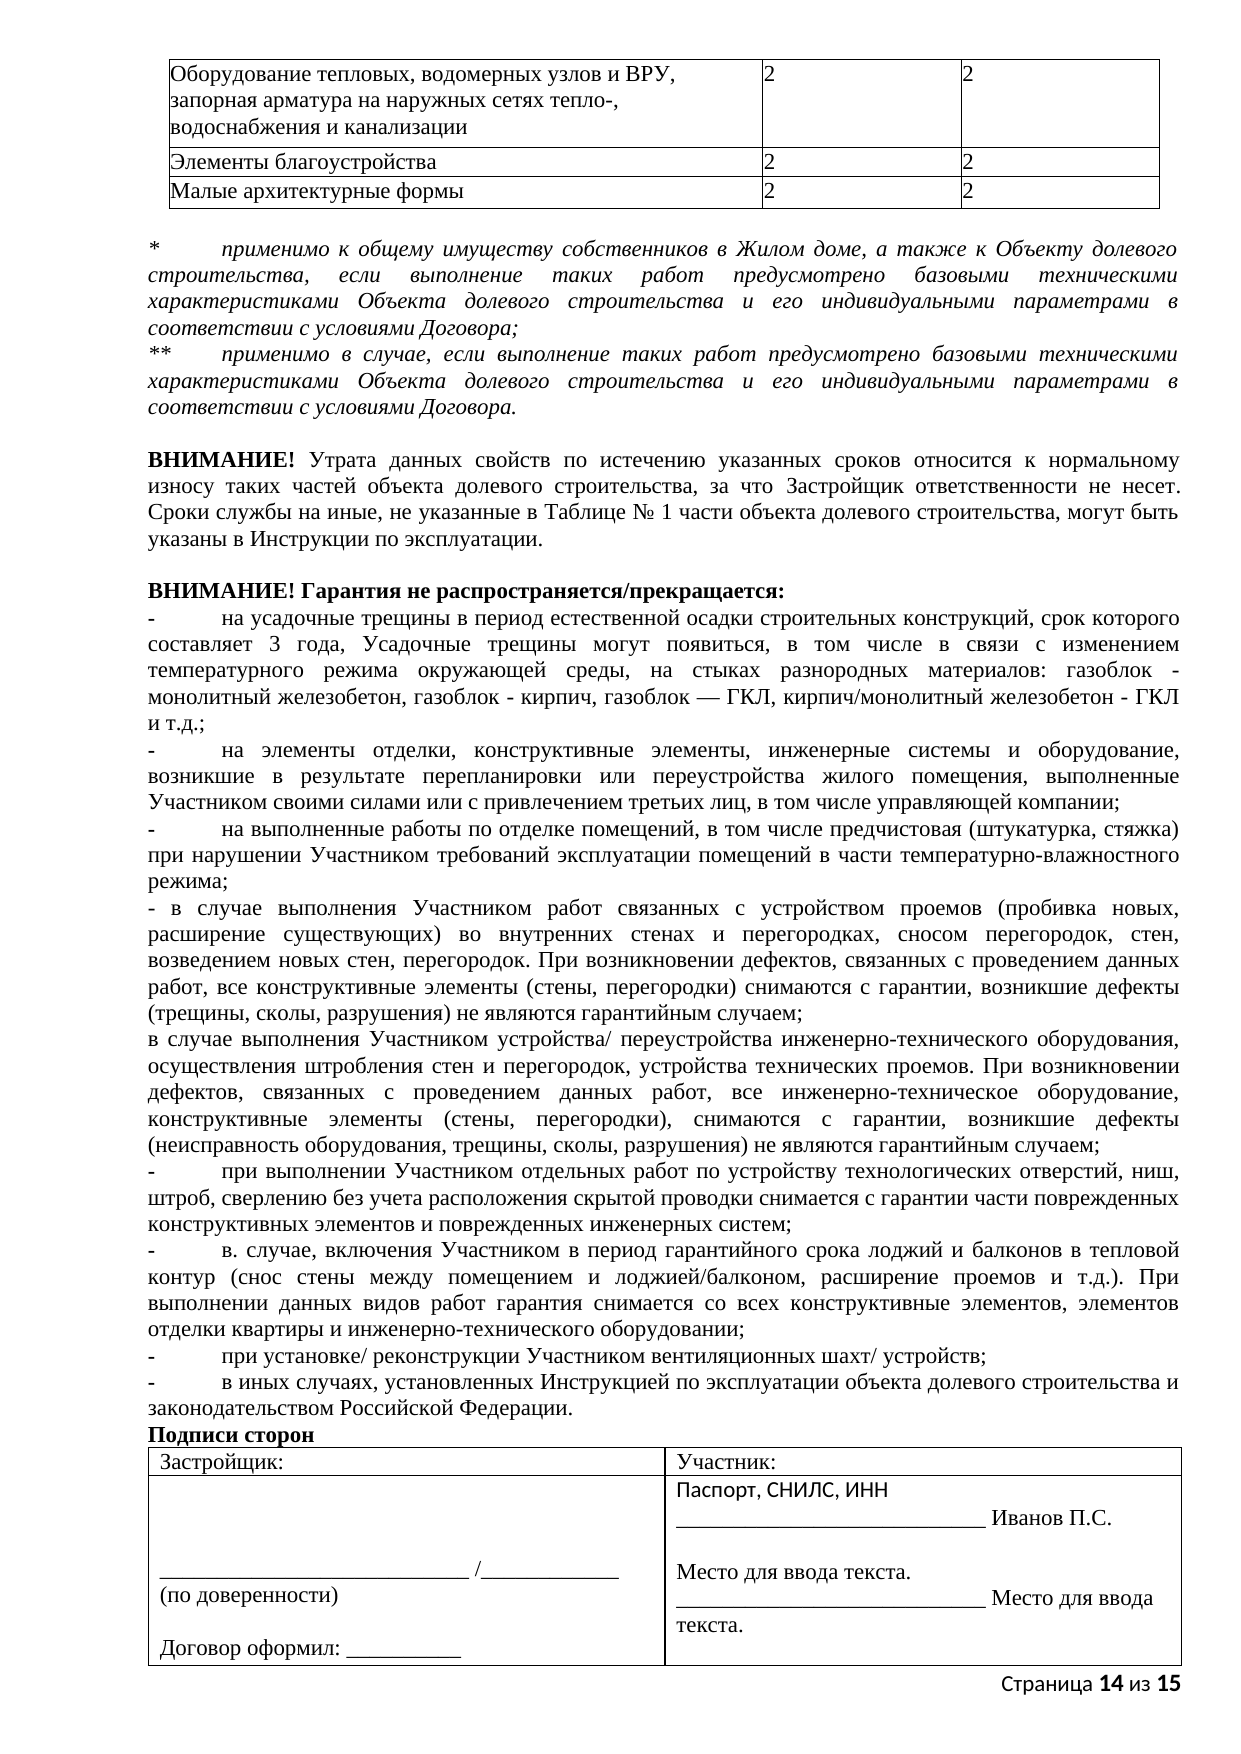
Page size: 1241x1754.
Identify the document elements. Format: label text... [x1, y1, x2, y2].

text ВНИМАНИЕ! Гарантия не распространяется/прекращается: [148, 577, 1181, 604]
table_header Участник: [666, 1448, 1181, 1474]
table_cell Оборудование тепловых, водомерных узлов и ВРУ, запорная арматура на наружных сетях тепло-, водоснабжения и канализации [170, 60, 762, 147]
text - в случае выполнения Участником работ связанных с устройством проемов (пробивка новых, расширение существующих) во внутренних стенах и перегородках, сносом перегородок, стен, возведением новых стен, перегородок. При возникновении дефектов, связанных с проведением данных работ, все конструктивные элементы (стены, перегородки) снимаются с гарантии, возникшие дефекты (трещины, сколы, разрушения) не являются гарантийным случаем; [148, 894, 1181, 1026]
table_cell Элементы благоустройства [170, 148, 762, 176]
text ВНИМАНИЕ! Утрата данных свойств по истечению указанных сроков относится к нормальному износу таких частей объекта долевого строительства, за что Застройщик ответственности не несет. Сроки службы на иные, не указанные в Таблице № 1 части объекта долевого строительства, могут быть указаны в Инструкции по эксплуатации. [148, 446, 1181, 551]
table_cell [666, 1476, 1181, 1665]
list на элементы отделки, конструктивные элементы, инженерные системы и оборудование, возникшие в результате перепланировки или переустройства жилого помещения, выполненные Участником своими силами или с привлечением третьих лиц, в том числе управляющей компании; [148, 736, 1181, 815]
table_cell 2 [962, 148, 1159, 176]
table_cell 2 [763, 148, 961, 176]
list на выполненные работы по отделке помещений, в том числе предчистовая (штукатурка, стяжка) при нарушении Участником требований эксплуатации помещений в части температурно-влажностного режима; [148, 815, 1181, 894]
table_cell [149, 1476, 664, 1665]
table_header Застройщик: [149, 1448, 664, 1474]
table_cell 2 [763, 60, 961, 147]
table_cell Малые архитектурные формы [170, 177, 762, 207]
text ** применимо в случае, если выполнение таких работ предусмотрено базовыми техническими характеристиками Объекта долевого строительства и его индивидуальными параметрами в соответствии с условиями Договора. [148, 340, 1181, 419]
list при выполнении Участником отдельных работ по устройству технологических отверстий, ниш, штроб, сверлению без учета расположения скрытой проводки снимается с гарантии части поврежденных конструктивных элементов и поврежденных инженерных систем; [148, 1157, 1181, 1236]
list в иных случаях, установленных Инструкцией по эксплуатации объекта долевого строительства и законодательством Российской Федерации. [148, 1368, 1181, 1421]
table_cell 2 [962, 177, 1159, 207]
table_cell 2 [763, 177, 961, 207]
table_cell 2 [962, 60, 1159, 147]
text * применимо к общему имуществу собственников в Жилом доме, а также к Объекту долевого строительства, если выполнение таких работ предусмотрено базовыми техническими характеристиками Объекта долевого строительства и его индивидуальными параметрами в соответствии с условиями Договора; [148, 235, 1181, 340]
list на усадочные трещины в период естественной осадки строительных конструкций, срок которого составляет 3 года, Усадочные трещины могут появиться, в том числе в связи с изменением температурного режима окружающей среды, на стыках разнородных материалов: газоблок - монолитный железобетон, газоблок - кирпич, газоблок — ГКЛ, кирпич/монолитный железобетон - ГКЛ и т.д.; [148, 604, 1181, 736]
text Подписи сторон [148, 1421, 1181, 1447]
text в случае выполнения Участником устройства/ переустройства инженерно-технического оборудования, осуществления штробления стен и перегородок, устройства технических проемов. При возникновении дефектов, связанных с проведением данных работ, все инженерно-техническое оборудование, конструктивные элементы (стены, перегородки), снимаются с гарантии, возникшие дефекты (неисправность оборудования, трещины, сколы, разрушения) не являются гарантийным случаем; [148, 1026, 1181, 1157]
list в. случае, включения Участником в период гарантийного срока лоджий и балконов в тепловой контур (снос стены между помещением и лоджией/балконом, расширение проемов и т.д.). При выполнении данных видов работ гарантия снимается со всех конструктивные элементов, элементов отделки квартиры и инженерно-технического оборудовании; [148, 1236, 1181, 1342]
list при установке/ реконструкции Участником вентиляционных шахт/ устройств; [148, 1342, 1181, 1368]
